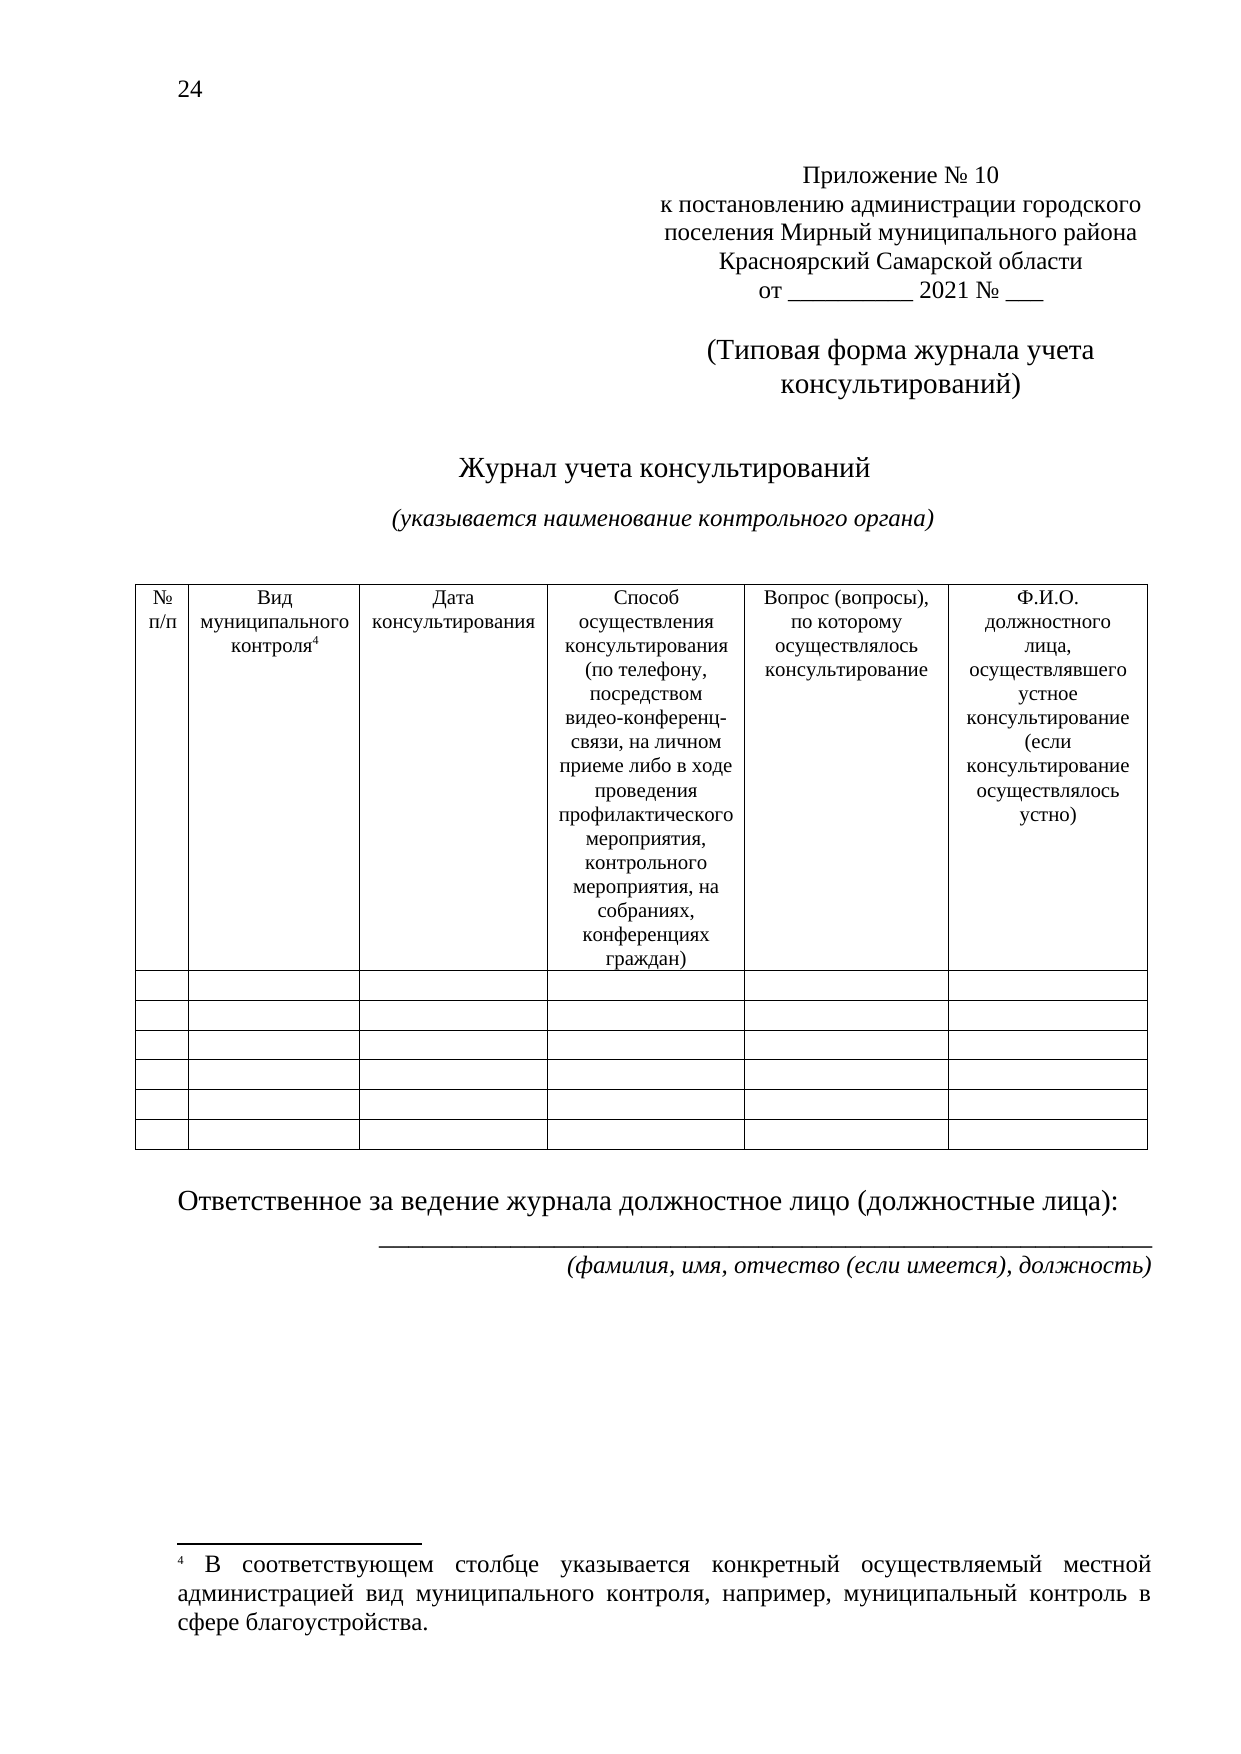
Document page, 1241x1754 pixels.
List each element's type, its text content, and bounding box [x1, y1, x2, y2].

table_cell [360, 1060, 547, 1089]
table_cell [189, 1060, 359, 1089]
table_cell [548, 971, 744, 1000]
table_cell [360, 1090, 547, 1119]
table_cell (указывается наименование контрольного органа) [176, 500, 1150, 534]
table_cell [136, 1120, 188, 1149]
table_cell [949, 1090, 1147, 1119]
table_cell [136, 971, 188, 1000]
text (Типовая форма журнала учета консультирований) [650, 332, 1152, 399]
table_cell [745, 1120, 948, 1149]
table_cell [949, 1001, 1147, 1029]
table_header Ф.И.О. должностного лица, осуществлявшего устное консультирование (если консультирование осуществлялось устно) [949, 585, 1147, 970]
table_cell [745, 1060, 948, 1089]
table_cell [548, 1090, 744, 1119]
table_cell [745, 1090, 948, 1119]
table_cell [189, 1120, 359, 1149]
table_cell [949, 1031, 1147, 1059]
table_cell [189, 971, 359, 1000]
table_cell [189, 1001, 359, 1029]
table_cell [189, 1031, 359, 1059]
text Ответственное за ведение журнала должностное лицо (должностные лица): [177, 1183, 1152, 1217]
table_header Вид муниципального контроля [189, 585, 359, 970]
table_cell [136, 1060, 188, 1089]
table_header Вопрос (вопросы), по которому осуществлялось консультирование [745, 585, 948, 970]
table_cell [548, 1031, 744, 1059]
table_header Способ осуществления консультирования (по телефону, посредством видео-конференц-связи, на личном приеме либо в ходе проведения профилактического мероприятия, контрольного мероприятия, на собраниях, конференциях граждан) [548, 585, 744, 970]
text Журнал учета консультирований [177, 450, 1152, 483]
table_cell [360, 1031, 547, 1059]
table_cell [136, 1090, 188, 1119]
table_cell [949, 1060, 1147, 1089]
table_cell [189, 1090, 359, 1119]
table_cell [136, 1001, 188, 1029]
table_cell [360, 1001, 547, 1029]
table_cell [949, 971, 1147, 1000]
table_header Дата консультирования [360, 585, 547, 970]
table_header № п/п [136, 585, 188, 970]
text от __________ 2021 № ___ [650, 275, 1152, 304]
table_cell [360, 1120, 547, 1149]
table_cell [949, 1120, 1147, 1149]
table_cell [745, 1001, 948, 1029]
table_cell [548, 1120, 744, 1149]
table_cell [745, 1031, 948, 1059]
text Приложение № 10 [650, 160, 1152, 189]
table_cell [136, 1031, 188, 1059]
text (фамилия, имя, отчество (если имеется), должность) [177, 1250, 1152, 1279]
text к постановлению администрации городского поселения Мирный муниципального района Красноярский Самарской области [650, 189, 1152, 275]
table_cell [548, 1001, 744, 1029]
table_cell [745, 971, 948, 1000]
table_cell [548, 1060, 744, 1089]
text _____________________________________________________ [177, 1217, 1152, 1250]
table_cell [360, 971, 547, 1000]
